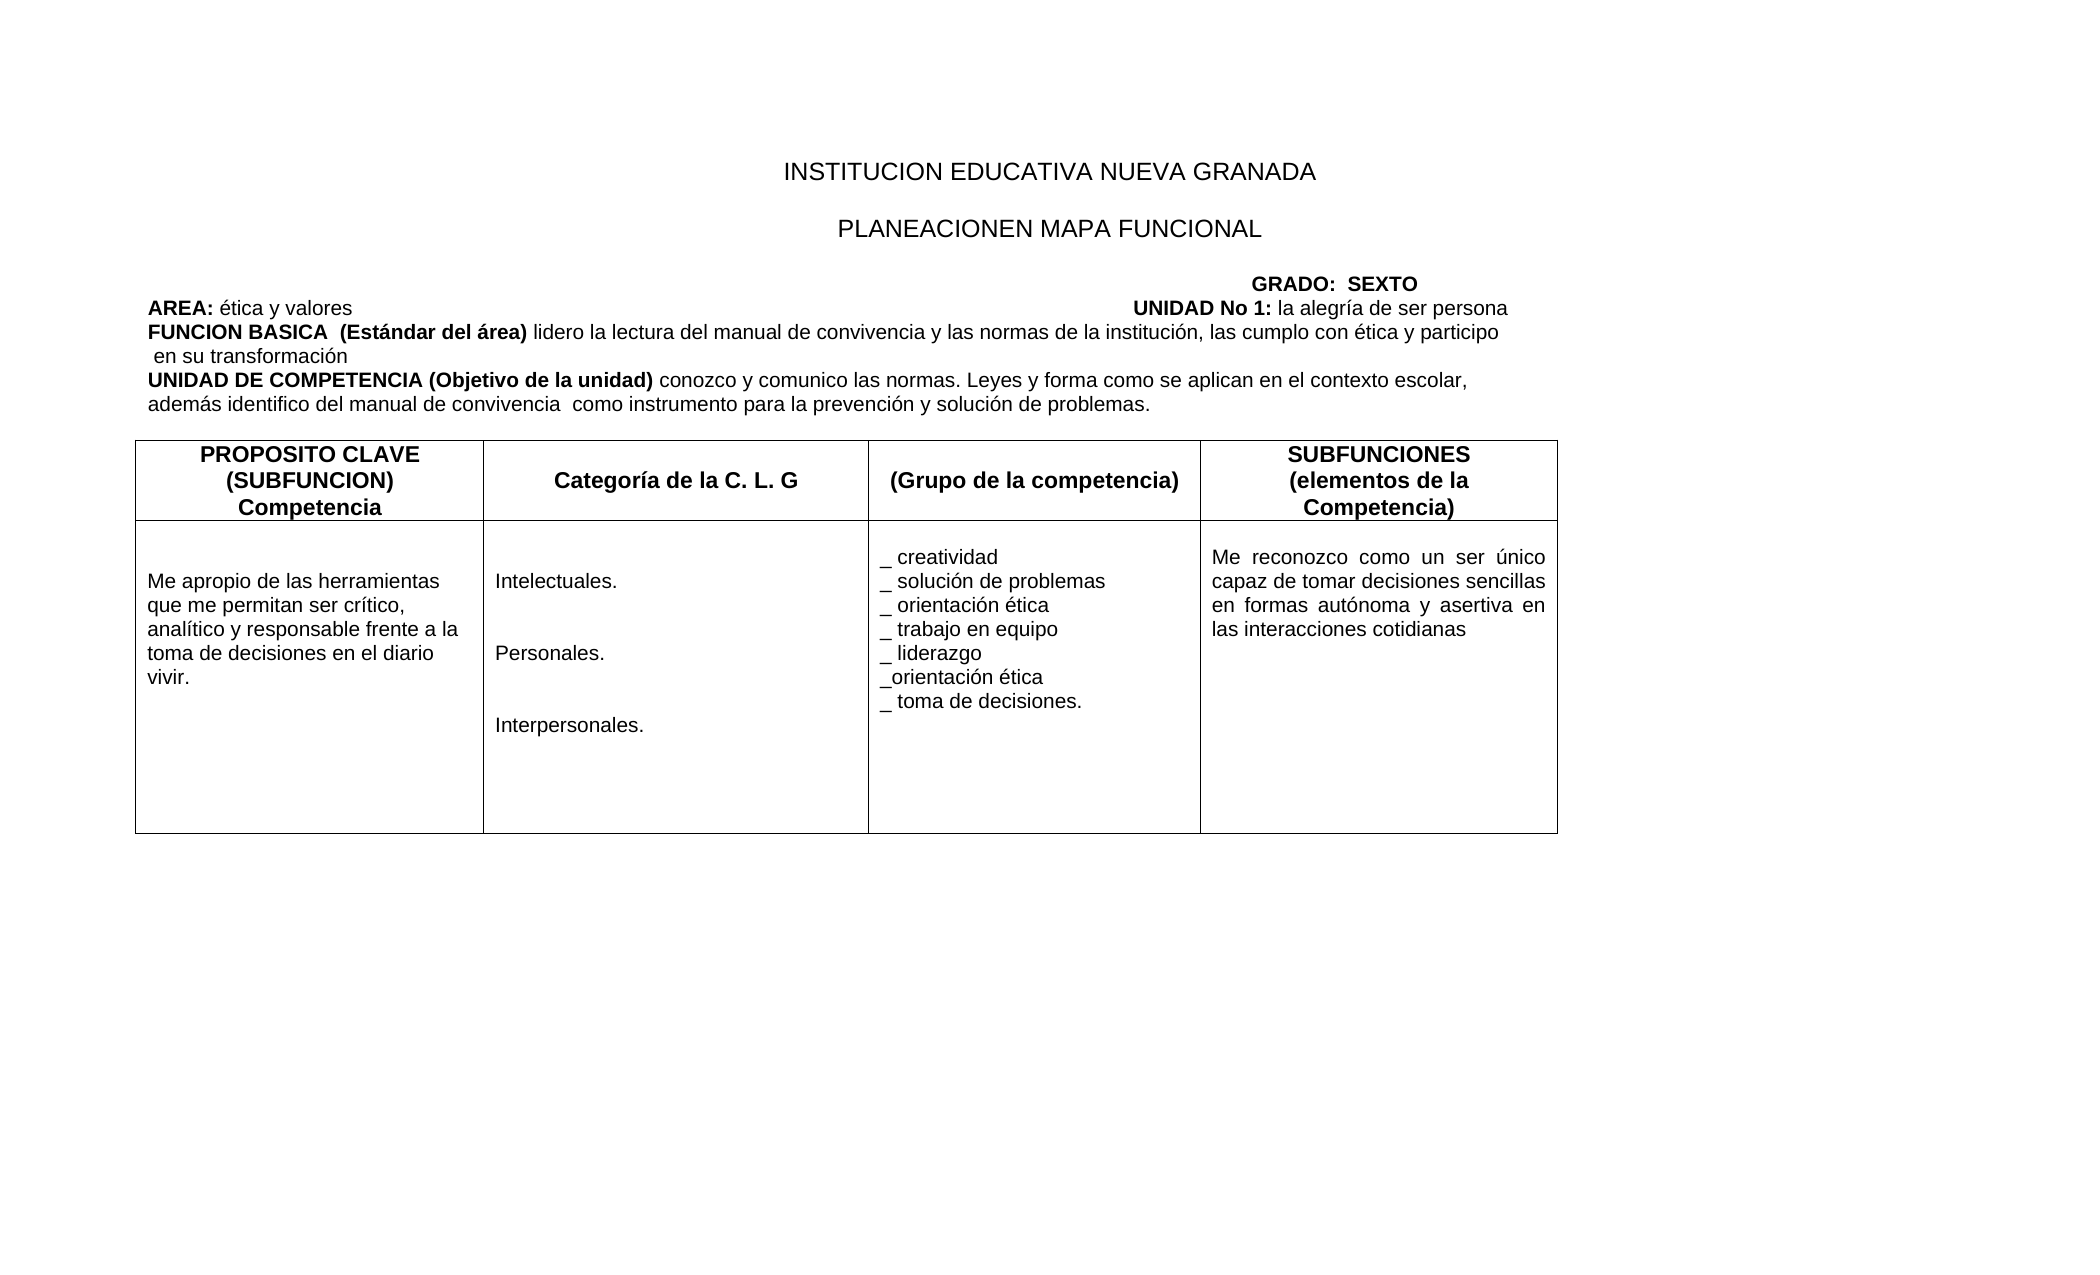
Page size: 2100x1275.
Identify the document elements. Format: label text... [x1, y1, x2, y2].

table_header Categoría de la C. L. G [484, 441, 868, 520]
table_cell Me reconozco como un ser único capaz de tomar decisiones sencillas en formas autónoma y asertiva en las interacciones cotidianas [1201, 521, 1557, 833]
text AREA: ética y valores UNIDAD No 1: la alegría de ser persona [148, 296, 1952, 320]
text además identifico del manual de convivencia como instrumento para la prevención y solución de problemas. [148, 392, 1952, 416]
text PLANEACIONEN MAPA FUNCIONAL [148, 214, 1952, 243]
table_header PROPOSITO CLAVE (SUBFUNCION) Competencia [136, 441, 483, 520]
text UNIDAD DE COMPETENCIA (Objetivo de la unidad) conozco y comunico las normas. Leyes y forma como se aplican en el contexto escolar, [148, 368, 1952, 392]
table_header (Grupo de la competencia) [869, 441, 1200, 520]
table_cell _ creatividad _ solución de problemas _ orientación ética _ trabajo en equipo _ liderazgo _orientación ética _ toma de decisiones. [869, 521, 1200, 833]
text GRADO: SEXTO [148, 272, 1952, 296]
table_cell Me apropio de las herramientas que me permitan ser crítico, analítico y responsable frente a la toma de decisiones en el diario vivir. [136, 521, 483, 833]
table_cell Intelectuales. Personales. Interpersonales. [484, 521, 868, 833]
text en su transformación [148, 344, 1952, 368]
text INSTITUCION EDUCATIVA NUEVA GRANADA [148, 157, 1952, 186]
text FUNCION BASICA (Estándar del área) lidero la lectura del manual de convivencia y las normas de la institución, las cumplo con ética y participo [148, 320, 1952, 344]
table_header SUBFUNCIONES (elementos de la Competencia) [1201, 441, 1557, 520]
